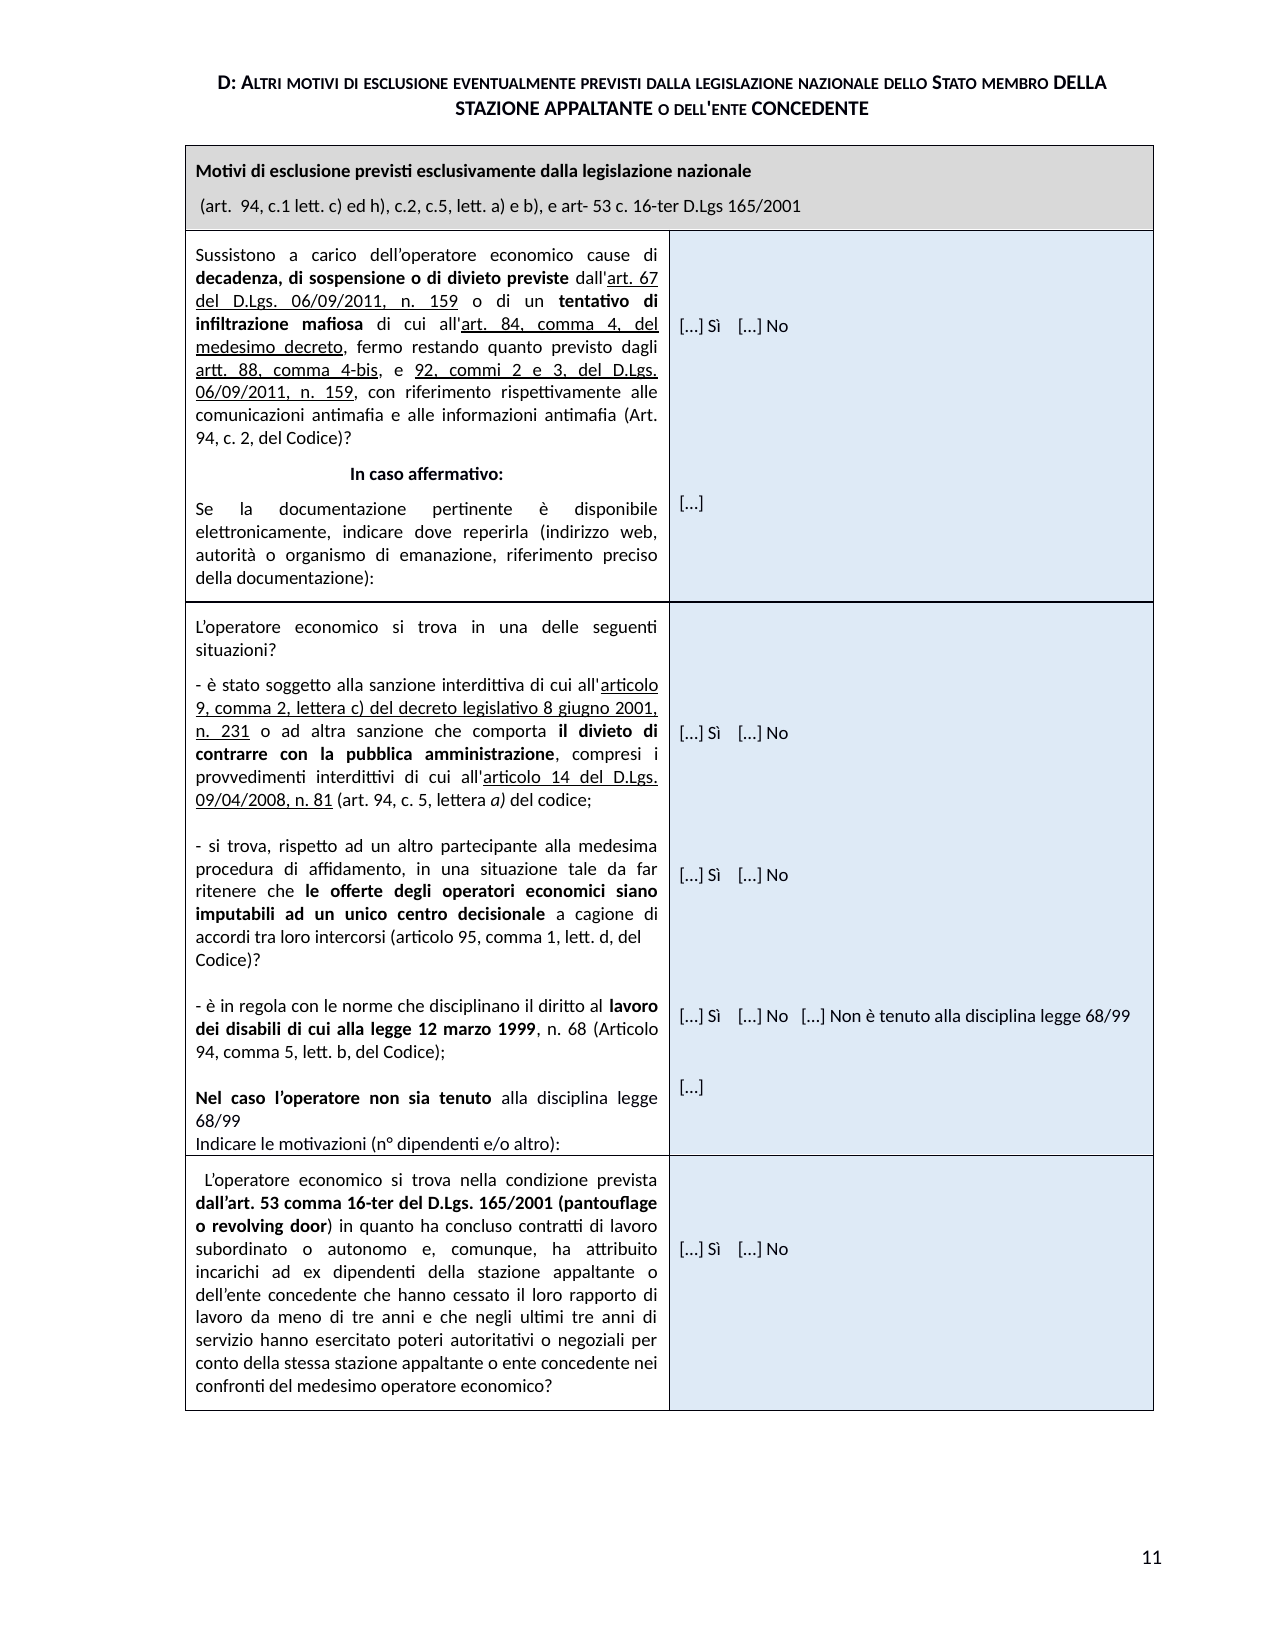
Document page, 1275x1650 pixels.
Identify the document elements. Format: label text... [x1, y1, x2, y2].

text D: Altri motivi di esclusione eventualmente previsti dalla legislazione nazionale dello Stato membro DELLA STAZIONE APPALTANTE o dell'ente CONCEDENTE [187, 69, 1137, 120]
table_cell L’operatore economico si trova in una delle seguenti situazioni? - è stato soggetto alla sanzione interdittiva di cui all'articolo 9, comma 2, lettera c) del decreto legislativo 8 giugno 2001, n. 231 o ad altra sanzione che comporta il divieto di contrarre con la pubblica amministrazione, compresi i provvedimenti interdittivi di cui all'articolo 14 del D.Lgs. 09/04/2008, n. 81 (art. 94, c. 5, lettera a) del codice; - si trova, rispetto ad un altro partecipante alla medesima procedura di affidamento, in una situazione tale da far ritenere che le offerte degli operatori economici siano imputabili ad un unico centro decisionale a cagione di accordi tra loro intercorsi (articolo 95, comma 1, lett. d, del Codice)? - è in regola con le norme che disciplinano il diritto al lavoro dei disabili di cui alla legge 12 marzo 1999, n. 68 (Articolo 94, comma 5, lett. b, del Codice); Nel caso l’operatore non sia tenuto alla disciplina legge 68/99 Indicare le motivazioni (n° dipendenti e/o altro): [186, 603, 669, 1154]
table_cell […] Sì […] No […] Sì […] No […] Sì […] No […] Non è tenuto alla disciplina legge 68/99 […] [670, 603, 1153, 1154]
table_cell […] Sì […] No [670, 1156, 1153, 1410]
table_cell Sussistono a carico dell’operatore economico cause di decadenza, di sospensione o di divieto previste dall'art. 67 del D.Lgs. 06/09/2011, n. 159 o di un tentativo di infiltrazione mafiosa di cui all'art. 84, comma 4, del medesimo decreto, fermo restando quanto previsto dagli artt. 88, comma 4-bis, e 92, commi 2 e 3, del D.Lgs. 06/09/2011, n. 159, con riferimento rispettivamente alle comunicazioni antimafia e alle informazioni antimafia (Art. 94, c. 2, del Codice)? In caso affermativo: Se la documentazione pertinente è disponibile elettronicamente, indicare dove reperirla (indirizzo web, autorità o organismo di emanazione, riferimento preciso della documentazione): [186, 231, 669, 601]
table_cell L’operatore economico si trova nella condizione prevista dall’art. 53 comma 16-ter del D.Lgs. 165/2001 (pantouflage o revolving door) in quanto ha concluso contratti di lavoro subordinato o autonomo e, comunque, ha attribuito incarichi ad ex dipendenti della stazione appaltante o dell’ente concedente che hanno cessato il loro rapporto di lavoro da meno di tre anni e che negli ultimi tre anni di servizio hanno esercitato poteri autoritativi o negoziali per conto della stessa stazione appaltante o ente concedente nei confronti del medesimo operatore economico? [186, 1156, 669, 1410]
table_cell […] Sì […] No […] [670, 231, 1153, 601]
table_header Motivi di esclusione previsti esclusivamente dalla legislazione nazionale (art. 94, c.1 lett. c) ed h), c.2, c.5, lett. a) e b), e art- 53 c. 16-ter D.Lgs 165/2001 [186, 146, 1153, 229]
